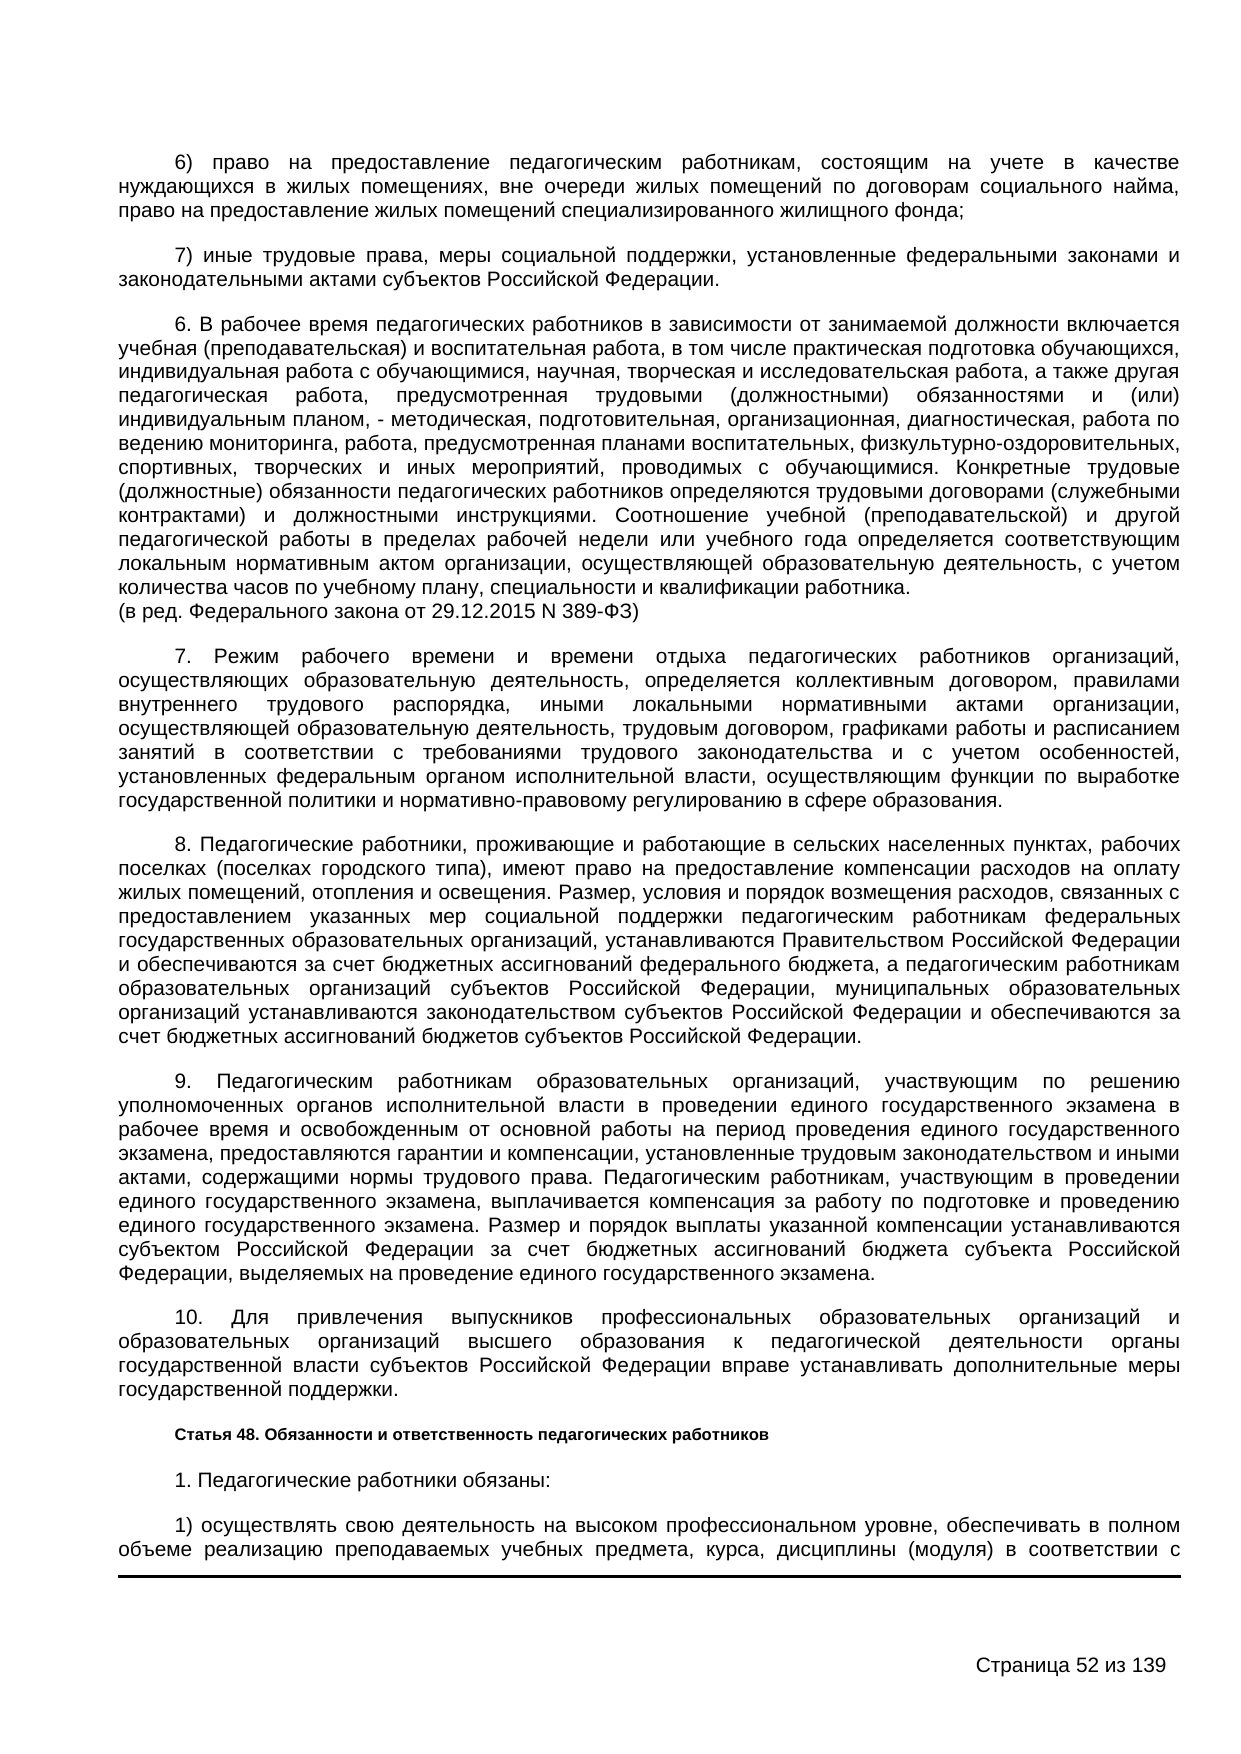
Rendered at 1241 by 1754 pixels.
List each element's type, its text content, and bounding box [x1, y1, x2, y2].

text 6. В рабочее время педагогических работников в зависимости от занимаемой должности включается учебная (преподавательская) и воспитательная работа, в том числе практическая подготовка обучающихся, индивидуальная работа с обучающимися, научная, творческая и исследовательская работа, а также другая педагогическая работа, предусмотренная трудовыми (должностными) обязанностями и (или) индивидуальным планом, - методическая, подготовительная, организационная, диагностическая, работа по ведению мониторинга, работа, предусмотренная планами воспитательных, физкультурно-оздоровительных, спортивных, творческих и иных мероприятий, проводимых с обучающимися. Конкретные трудовые (должностные) обязанности педагогических работников определяются трудовыми договорами (служебными контрактами) и должностными инструкциями. Соотношение учебной (преподавательской) и другой педагогической работы в пределах рабочей недели или учебного года определяется соответствующим локальным нормативным актом организации, осуществляющей образовательную деятельность, с учетом количества часов по учебному плану, специальности и квалификации работника. [118, 311, 1181, 599]
text 10. Для привлечения выпускников профессиональных образовательных организаций и образовательных организаций высшего образования к педагогической деятельности органы государственной власти субъектов Российской Федерации вправе устанавливать дополнительные меры государственной поддержки. [118, 1305, 1181, 1401]
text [118, 1513, 1181, 1561]
text 1. Педагогические работники обязаны: [118, 1468, 1181, 1492]
text 9. Педагогическим работникам образовательных организаций, участвующим по решению уполномоченных органов исполнительной власти в проведении единого государственного экзамена в рабочее время и освобожденным от основной работы на период проведения единого государственного экзамена, предоставляются гарантии и компенсации, установленные трудовым законодательством и иными актами, содержащими нормы трудового права. Педагогическим работникам, участвующим в проведении единого государственного экзамена, выплачивается компенсация за работу по подготовке и проведению единого государственного экзамена. Размер и порядок выплаты указанной компенсации устанавливаются субъектом Российской Федерации за счет бюджетных ассигнований бюджета субъекта Российской Федерации, выделяемых на проведение единого государственного экзамена. [118, 1069, 1181, 1284]
text 6) право на предоставление педагогическим работникам, состоящим на учете в качестве нуждающихся в жилых помещениях, вне очереди жилых помещений по договорам социального найма, право на предоставление жилых помещений специализированного жилищного фонда; [118, 150, 1181, 222]
text 7. Режим рабочего времени и времени отдыха педагогических работников организаций, осуществляющих образовательную деятельность, определяется коллективным договором, правилами внутреннего трудового распорядка, иными локальными нормативными актами организации, осуществляющей образовательную деятельность, трудовым договором, графиками работы и расписанием занятий в соответствии с требованиями трудового законодательства и с учетом особенностей, установленных федеральным органом исполнительной власти, осуществляющим функции по выработке государственной политики и нормативно-правовому регулированию в сфере образования. [118, 644, 1181, 811]
title Статья 48. Обязанности и ответственность педагогических работников [118, 1425, 1181, 1444]
text (в ред. Федерального закона от 29.12.2015 N 389-ФЗ) [118, 599, 1181, 623]
text 7) иные трудовые права, меры социальной поддержки, установленные федеральными законами и законодательными актами субъектов Российской Федерации. [118, 243, 1181, 291]
text 8. Педагогические работники, проживающие и работающие в сельских населенных пунктах, рабочих поселках (поселках городского типа), имеют право на предоставление компенсации расходов на оплату жилых помещений, отопления и освещения. Размер, условия и порядок возмещения расходов, связанных с предоставлением указанных мер социальной поддержки педагогическим работникам федеральных государственных образовательных организаций, устанавливаются Правительством Российской Федерации и обеспечиваются за счет бюджетных ассигнований федерального бюджета, а педагогическим работникам образовательных организаций субъектов Российской Федерации, муниципальных образовательных организаций устанавливаются законодательством субъектов Российской Федерации и обеспечиваются за счет бюджетных ассигнований бюджетов субъектов Российской Федерации. [118, 832, 1181, 1048]
